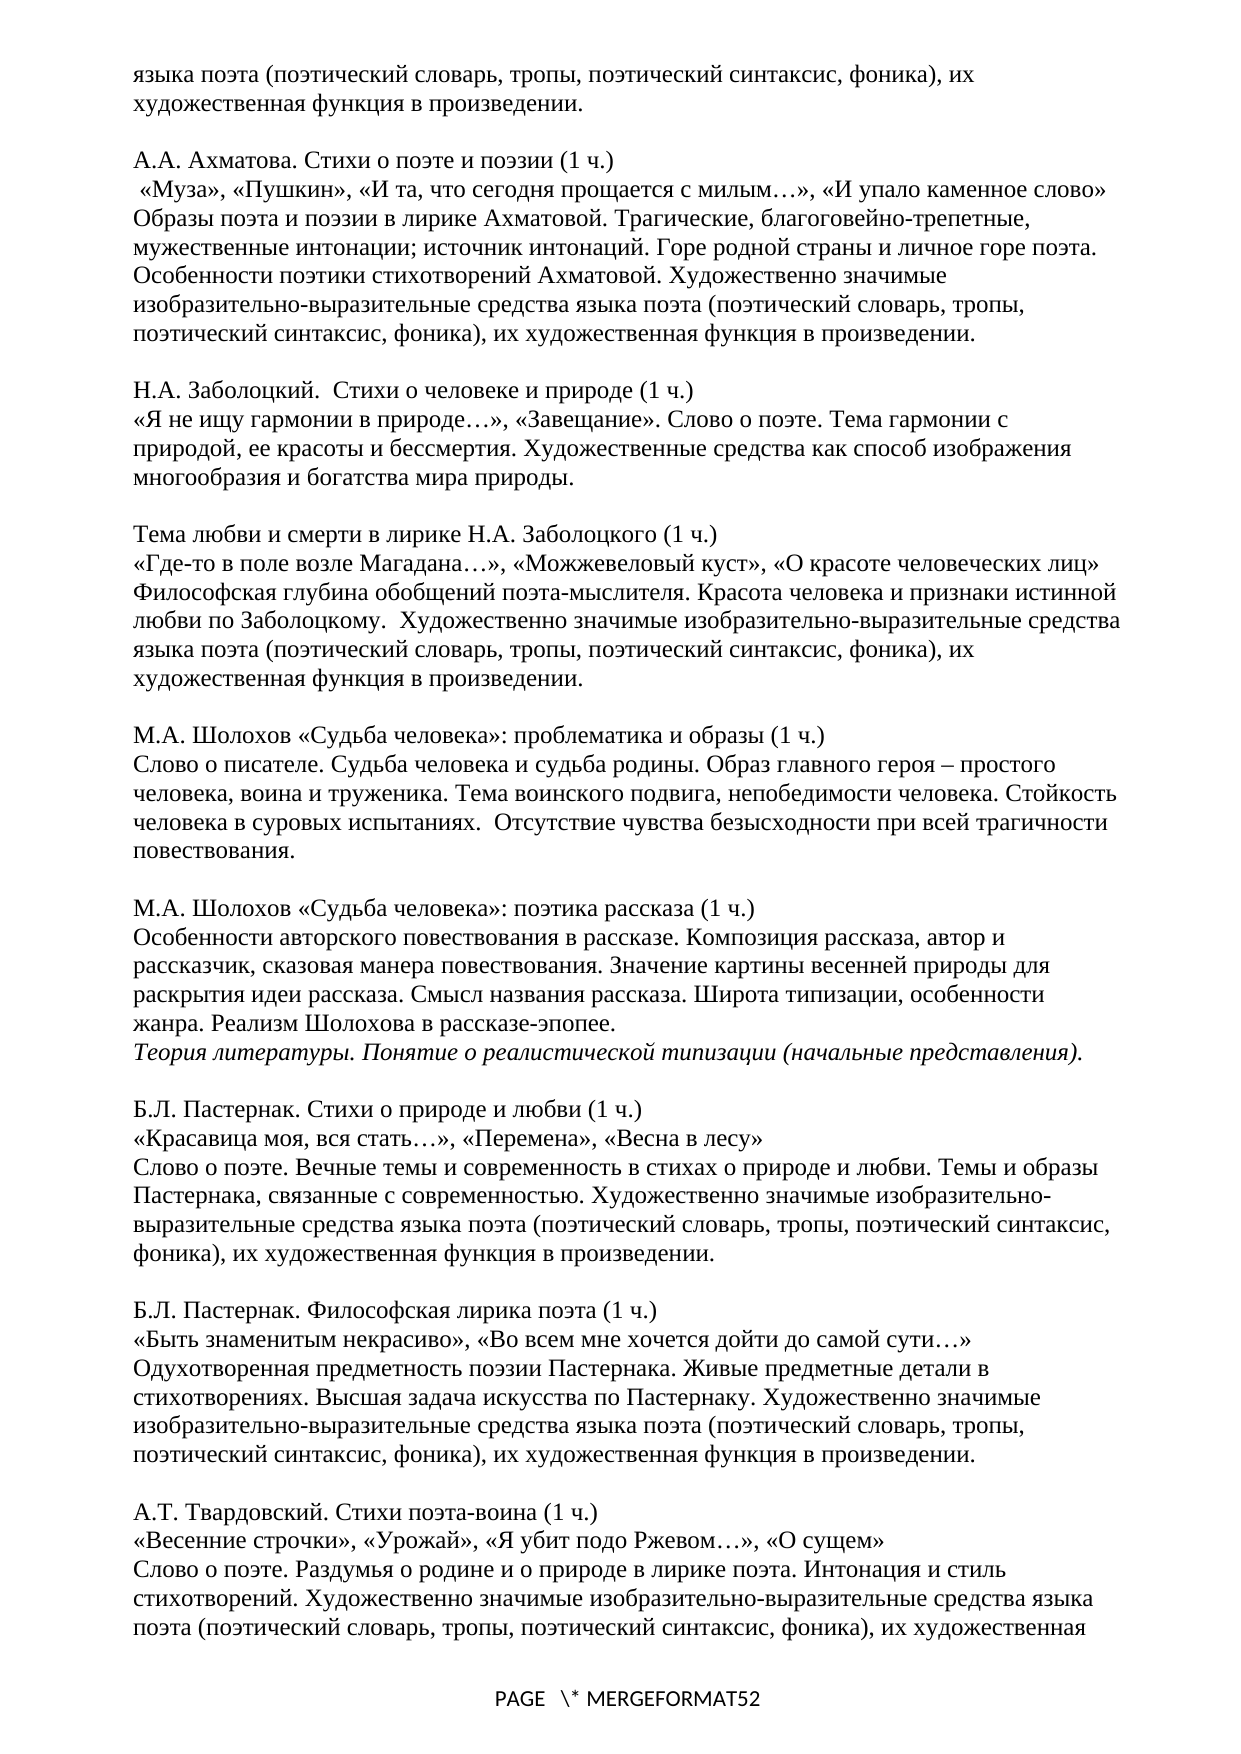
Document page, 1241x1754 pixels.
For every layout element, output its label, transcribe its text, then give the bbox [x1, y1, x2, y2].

text «Муза», «Пушкин», «И та, что сегодня прощается с милым…», «И упало каменное слово» [133, 174, 1122, 203]
text «Я не ищу гармонии в природе…», «Завещание». Слово о поэте. Тема гармонии с природой, ее красоты и бессмертия. Художественные средства как способ изображения многообразия и богатства мира природы. [133, 404, 1122, 490]
text М.А. Шолохов «Судьба человека»: проблематика и образы (1 ч.) [133, 720, 1122, 749]
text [133, 1554, 1122, 1640]
text Теория литературы. Понятие о реалистической типизации (начальные представления). [133, 1037, 1122, 1065]
text А.Т. Твардовский. Стихи поэта-воина (1 ч.) [133, 1497, 1122, 1525]
text «Весенние строчки», «Урожай», «Я убит подо Ржевом…», «О сущем» [133, 1525, 1122, 1554]
text Б.Л. Пастернак. Философская лирика поэта (1 ч.) [133, 1295, 1122, 1324]
text «Красавица моя, вся стать…», «Перемена», «Весна в лесу» [133, 1123, 1122, 1152]
text «Быть знаменитым некрасиво», «Во всем мне хочется дойти до самой сути…» [133, 1324, 1122, 1353]
text М.А. Шолохов «Судьба человека»: поэтика рассказа (1 ч.) [133, 893, 1122, 922]
text Особенности авторского повествования в рассказе. Композиция рассказа, автор и рассказчик, сказовая манера повествования. Значение картины весенней природы для раскрытия идеи рассказа. Смысл названия рассказа. Широта типизации, особенности жанра. Реализм Шолохова в рассказе-эпопее. [133, 922, 1122, 1037]
text Философская глубина обобщений поэта-мыслителя. Красота человека и признаки истинной любви по Заболоцкому. Художественно значимые изобразительно-выразительные средства языка поэта (поэтический словарь, тропы, поэтический синтаксис, фоника), их художественная функция в произведении. [133, 577, 1122, 692]
text Одухотворенная предметность поэзии Пастернака. Живые предметные детали в стихотворениях. Высшая задача искусства по Пастернаку. Художественно значимые изобразительно-выразительные средства языка поэта (поэтический словарь, тропы, поэтический синтаксис, фоника), их художественная функция в произведении. [133, 1353, 1122, 1468]
text А.А. Ахматова. Стихи о поэте и поэзии (1 ч.) [133, 145, 1122, 174]
text Б.Л. Пастернак. Стихи о природе и любви (1 ч.) [133, 1094, 1122, 1123]
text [133, 59, 1122, 117]
text Тема любви и смерти в лирике Н.А. Заболоцкого (1 ч.) [133, 519, 1122, 548]
text Н.А. Заболоцкий. Стихи о человеке и природе (1 ч.) [133, 375, 1122, 404]
text Слово о писателе. Судьба человека и судьба родины. Образ главного героя – простого человека, воина и труженика. Тема воинского подвига, непобедимости человека. Стойкость человека в суровых испытаниях. Отсутствие чувства безысходности при всей трагичности повествования. [133, 749, 1122, 864]
text «Где-то в поле возле Магадана…», «Можжевеловый куст», «О красоте человеческих лиц» [133, 548, 1122, 577]
text Слово о поэте. Вечные темы и современность в стихах о природе и любви. Темы и образы Пастернака, связанные с современностью. Художественно значимые изобразительно-выразительные средства языка поэта (поэтический словарь, тропы, поэтический синтаксис, фоника), их художественная функция в произведении. [133, 1152, 1122, 1267]
text Образы поэта и поэзии в лирике Ахматовой. Трагические, благоговейно-трепетные, мужественные интонации; источник интонаций. Горе родной страны и личное горе поэта. Особенности поэтики стихотворений Ахматовой. Художественно значимые изобразительно-выразительные средства языка поэта (поэтический словарь, тропы, поэтический синтаксис, фоника), их художественная функция в произведении. [133, 203, 1122, 347]
